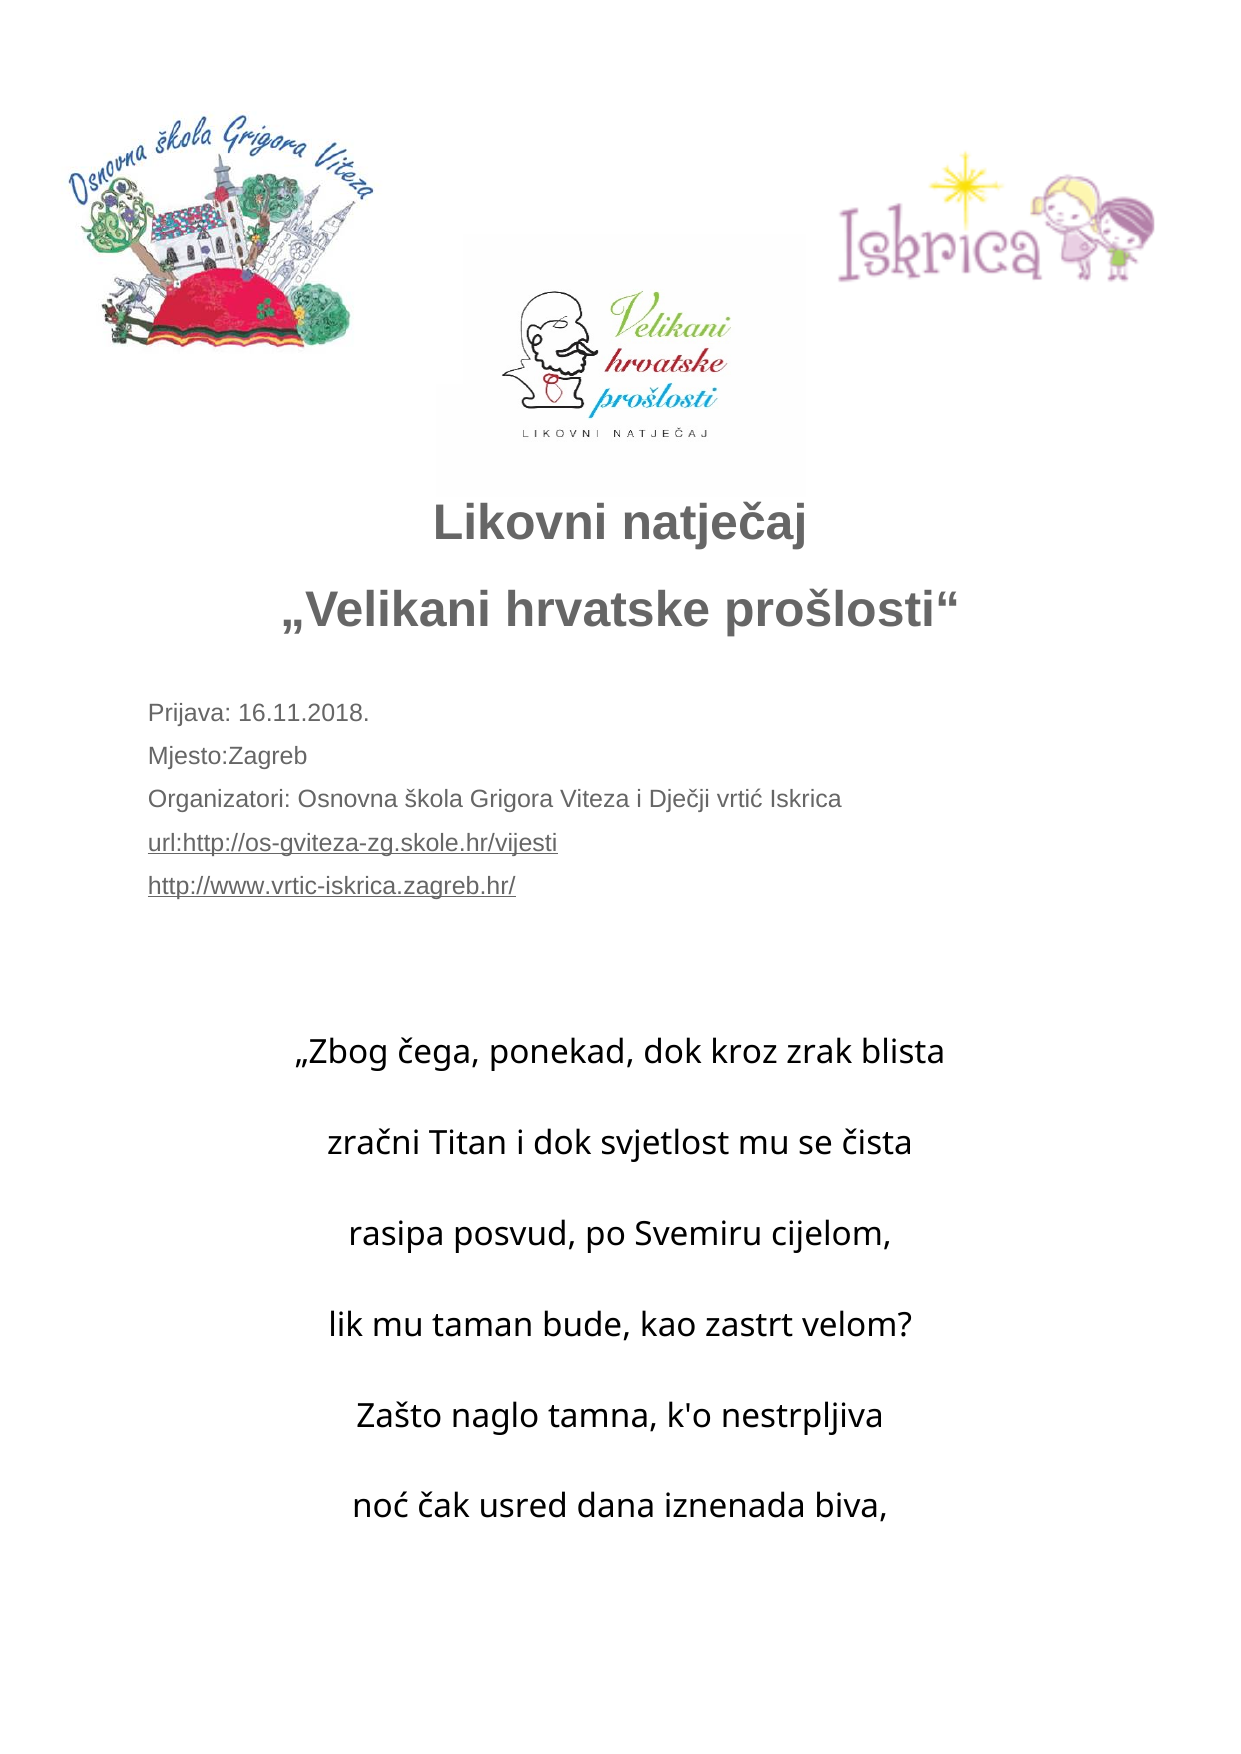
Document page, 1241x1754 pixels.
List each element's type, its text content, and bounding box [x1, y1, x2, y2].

text Likovni natječaj [148, 492, 1093, 550]
text Mjesto:Zagreb [148, 741, 1093, 770]
text http://www.vrtic-iskrica.zagreb.hr/ [148, 871, 1093, 899]
text „Zbog čega, ponekad, dok kroz zrak blista [148, 1028, 1093, 1073]
picture [43, 83, 806, 497]
text zračni Titan i dok svjetlost mu se čista [148, 1119, 1093, 1164]
text rasipa posvud, po Svemiru cijelom, [148, 1210, 1093, 1255]
text url:http://os-gviteza-zg.skole.hr/vijesti [148, 827, 1093, 856]
picture [832, 146, 1157, 287]
text Prijava: 16.11.2018. [148, 698, 1093, 727]
text lik mu taman bude, kao zastrt velom? [148, 1301, 1093, 1346]
text „Velikani hrvatske prošlosti“ [148, 579, 1093, 637]
text Zašto naglo tamna, k'o nestrpljiva [148, 1391, 1093, 1437]
text Organizatori: Osnovna škola Grigora Viteza i Dječji vrtić Iskrica [148, 784, 1093, 813]
text noć čak usred dana iznenada biva, [148, 1482, 1093, 1528]
